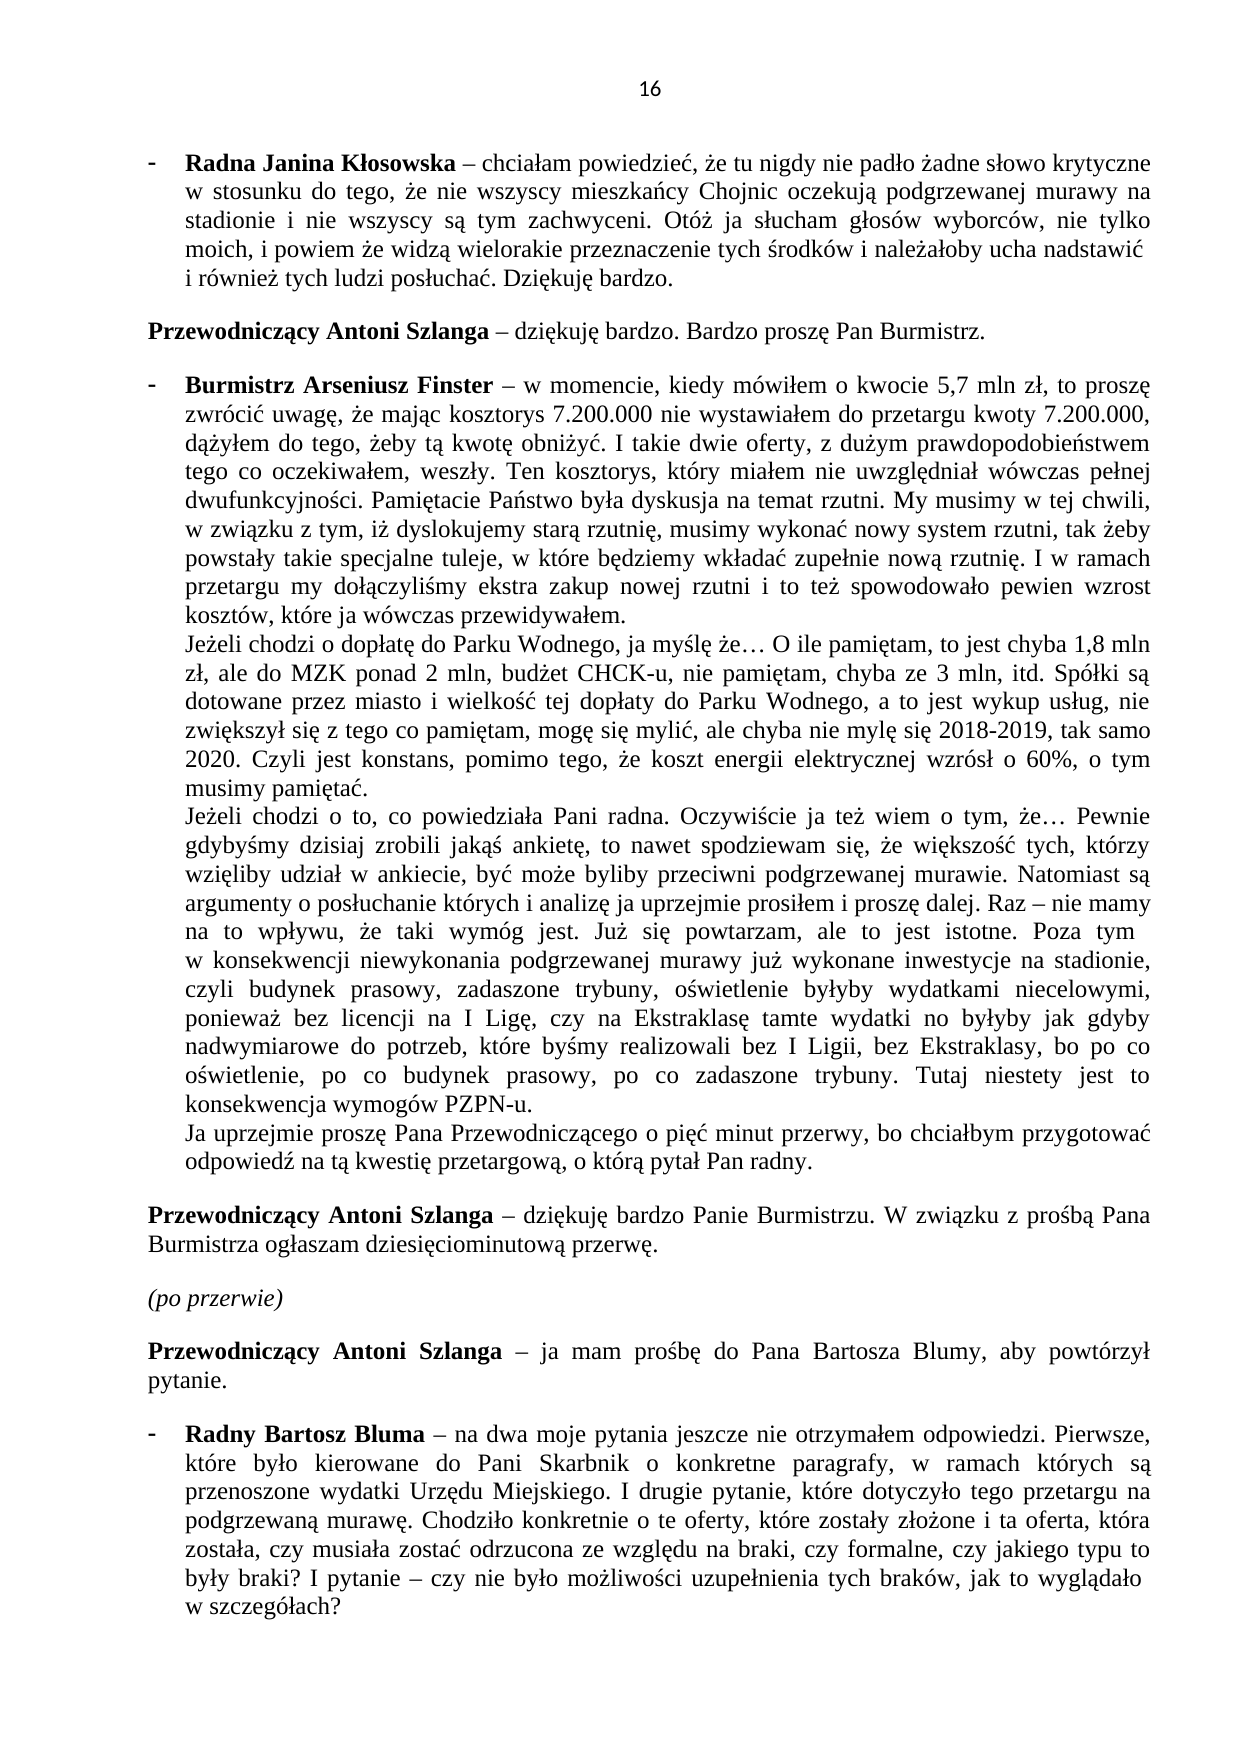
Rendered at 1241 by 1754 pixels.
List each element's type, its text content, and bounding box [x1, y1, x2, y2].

text (po przerwie) [148, 1283, 1152, 1311]
text Przewodniczący Antoni Szlanga – dziękuję bardzo. Bardzo proszę Pan Burmistrz. [148, 316, 1152, 345]
list Radny Bartosz Bluma – na dwa moje pytania jeszcze nie otrzymałem odpowiedzi. Pierwsze, które było kierowane do Pani Skarbnik o konkretne paragrafy, w ramach których są przenoszone wydatki Urzędu Miejskiego. I drugie pytanie, które dotyczyło tego przetargu na podgrzewaną murawę. Chodziło konkretnie o te oferty, które zostały złożone i ta oferta, która została, czy musiała zostać odrzucona ze względu na braki, czy formalne, czy jakiego typu to były braki? I pytanie – czy nie było możliwości uzupełnienia tych braków, jak to wyglądało w szczegółach? [148, 1419, 1152, 1620]
text Jeżeli chodzi o to, co powiedziała Pani radna. Oczywiście ja też wiem o tym, że… Pewnie gdybyśmy dzisiaj zrobili jakąś ankietę, to nawet spodziewam się, że większość tych, którzy wzięliby udział w ankiecie, być może byliby przeciwni podgrzewanej murawie. Natomiast są argumenty o posłuchanie których i analizę ja uprzejmie prosiłem i proszę dalej. Raz – nie mamy na to wpływu, że taki wymóg jest. Już się powtarzam, ale to jest istotne. Poza tym w konsekwencji niewykonania podgrzewanej murawy już wykonane inwestycje na stadionie, czyli budynek prasowy, zadaszone trybuny, oświetlenie byłyby wydatkami niecelowymi, ponieważ bez licencji na I Ligę, czy na Ekstraklasę tamte wydatki no byłyby jak gdyby nadwymiarowe do potrzeb, które byśmy realizowali bez I Ligii, bez Ekstraklasy, bo po co oświetlenie, po co budynek prasowy, po co zadaszone trybuny. Tutaj niestety jest to konsekwencja wymogów PZPN-u. [185, 801, 1152, 1118]
text Ja uprzejmie proszę Pana Przewodniczącego o pięć minut przerwy, bo chciałbym przygotować odpowiedź na tą kwestię przetargową, o którą pytał Pan radny. [185, 1118, 1152, 1175]
text Przewodniczący Antoni Szlanga – dziękuję bardzo Panie Burmistrzu. W związku z prośbą Pana Burmistrza ogłaszam dziesięciominutową przerwę. [148, 1200, 1152, 1258]
text Jeżeli chodzi o dopłatę do Parku Wodnego, ja myślę że… O ile pamiętam, to jest chyba 1,8 mln zł, ale do MZK ponad 2 mln, budżet CHCK-u, nie pamiętam, chyba ze 3 mln, itd. Spółki są dotowane przez miasto i wielkość tej dopłaty do Parku Wodnego, a to jest wykup usług, nie zwiększył się z tego co pamiętam, mogę się mylić, ale chyba nie mylę się 2018-2019, tak samo 2020. Czyli jest konstans, pomimo tego, że koszt energii elektrycznej wzrósł o 60%, o tym musimy pamiętać. [185, 629, 1152, 801]
list Radna Janina Kłosowska – chciałam powiedzieć, że tu nigdy nie padło żadne słowo krytyczne w stosunku do tego, że nie wszyscy mieszkańcy Chojnic oczekują podgrzewanej murawy na stadionie i nie wszyscy są tym zachwyceni. Otóż ja słucham głosów wyborców, nie tylko moich, i powiem że widzą wielorakie przeznaczenie tych środków i należałoby ucha nadstawić i również tych ludzi posłuchać. Dziękuję bardzo. [148, 148, 1152, 291]
text Przewodniczący Antoni Szlanga – ja mam prośbę do Pana Bartosza Blumy, aby powtórzył pytanie. [148, 1336, 1152, 1394]
list Burmistrz Arseniusz Finster – w momencie, kiedy mówiłem o kwocie 5,7 mln zł, to proszę zwrócić uwagę, że mając kosztorys 7.200.000 nie wystawiałem do przetargu kwoty 7.200.000, dążyłem do tego, żeby tą kwotę obniżyć. I takie dwie oferty, z dużym prawdopodobieństwem tego co oczekiwałem, weszły. Ten kosztorys, który miałem nie uwzględniał wówczas pełnej dwufunkcyjności. Pamiętacie Państwo była dyskusja na temat rzutni. My musimy w tej chwili, w związku z tym, iż dyslokujemy starą rzutnię, musimy wykonać nowy system rzutni, tak żeby powstały takie specjalne tuleje, w które będziemy wkładać zupełnie nową rzutnię. I w ramach przetargu my dołączyliśmy ekstra zakup nowej rzutni i to też spowodowało pewien wzrost kosztów, które ja wówczas przewidywałem. [148, 370, 1152, 629]
